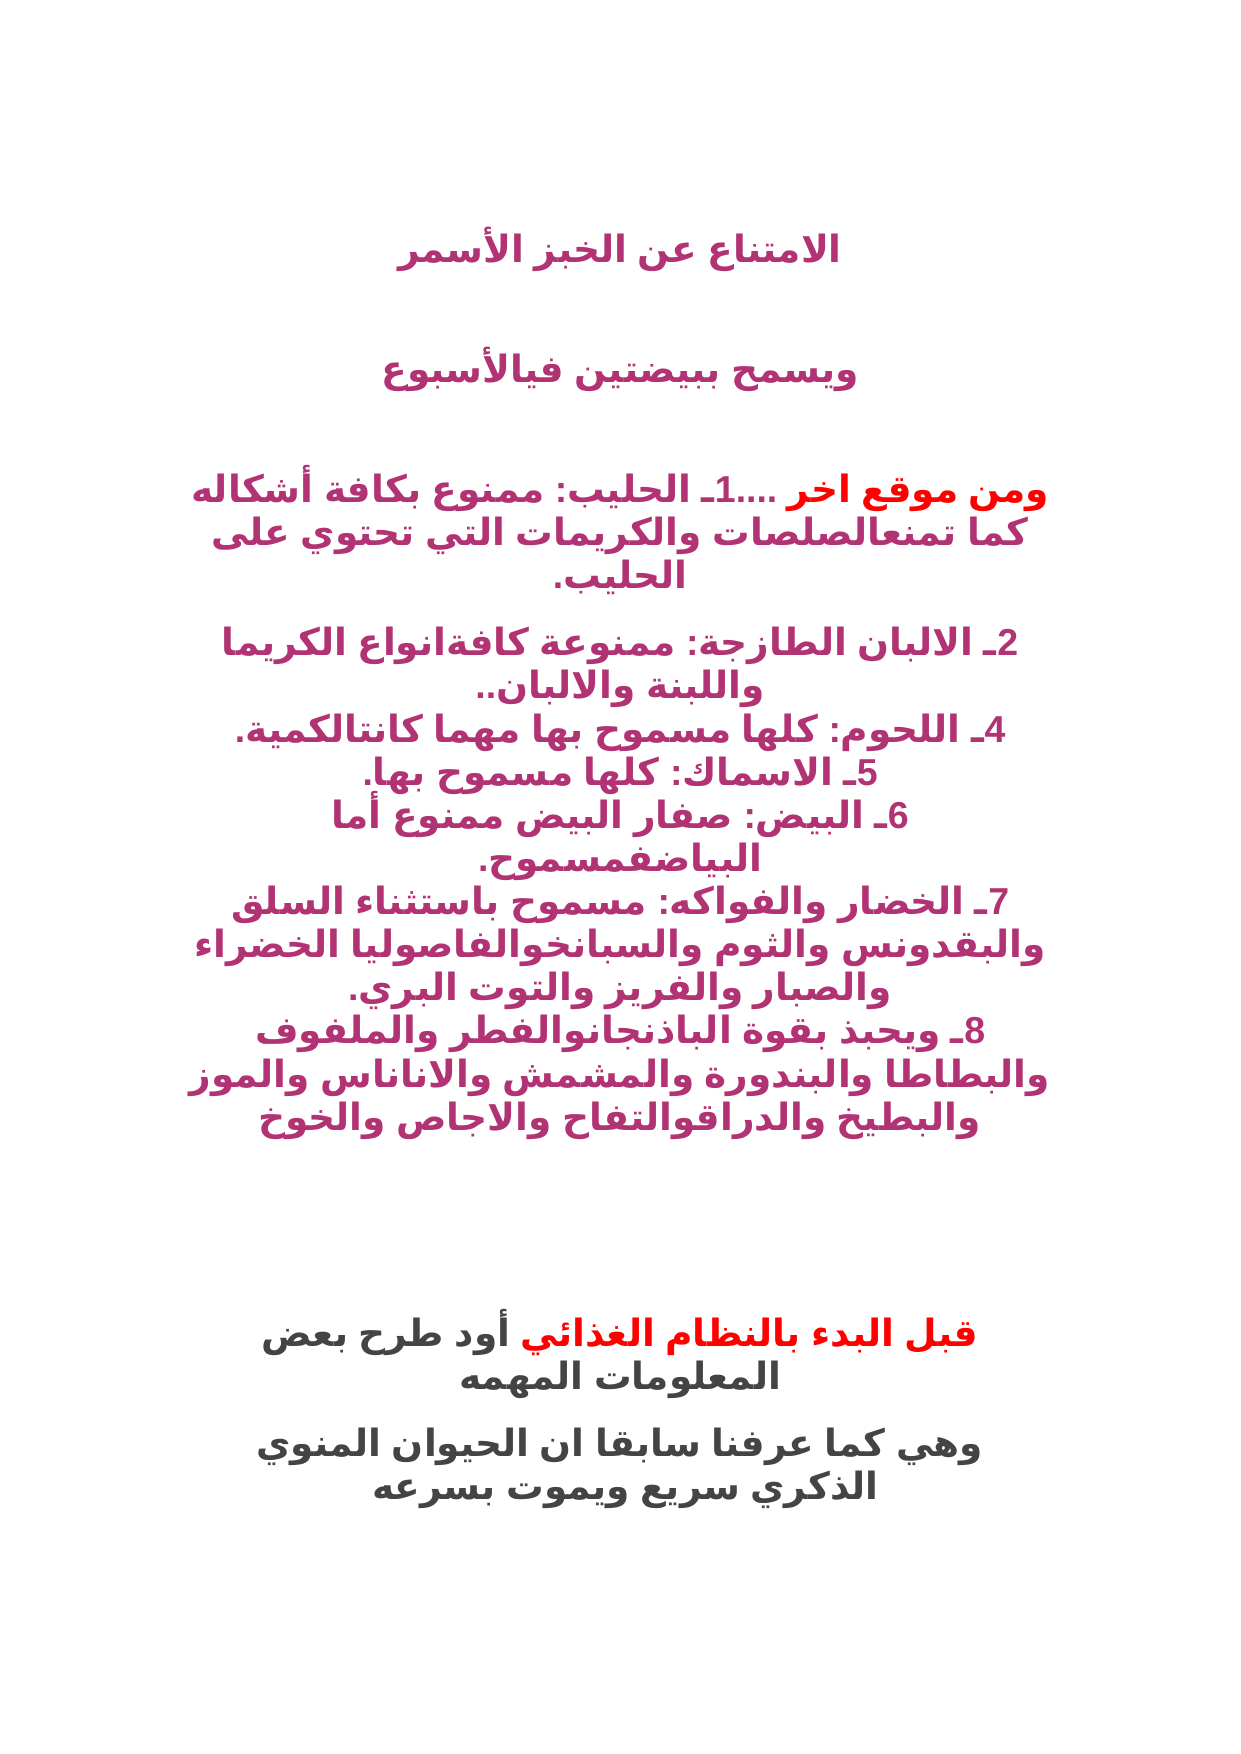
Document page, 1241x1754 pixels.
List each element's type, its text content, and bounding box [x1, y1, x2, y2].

text ومن موقع اخر ....1ـ الحليب: ممنوع بكافة أشكاله كما تمنعالصلصات والكريمات التي تحتوي على الحليب. [187, 467, 1053, 597]
text 2ـ الالبان الطازجة: ممنوعة كافةانواع الكريما واللبنة والالبان.. [187, 621, 1053, 707]
text ويسمح ببيضتين فيالأسبوع [187, 347, 1053, 390]
text 4ـ اللحوم: كلها مسموح بها مهما كانتالكمية. 5ـ الاسماك: كلها مسموح بها. 6ـ البيض: صفار البيض ممنوع أما البياضفمسموح. 7ـ الخضار والفواكه: مسموح باستثناء السلق والبقدونس والثوم والسبانخوالفاصوليا الخضراء والصبار والفريز والتوت البري. 8ـ ويحبذ بقوة الباذنجانوالفطر والملفوف والبطاطا والبندورة والمشمش والاناناس والموز والبطيخ والدراقوالتفاح والاجاص والخوخ [187, 707, 1053, 1138]
text الامتناع عن الخبز الأسمر [187, 227, 1053, 270]
text قبل البدء بالنظام الغذائي أود طرح بعض المعلومات المهمه [187, 1311, 1053, 1397]
text وهي كما عرفنا سابقا ان الحيوان المنوي الذكري سريع ويموت بسرعه [187, 1421, 1053, 1507]
